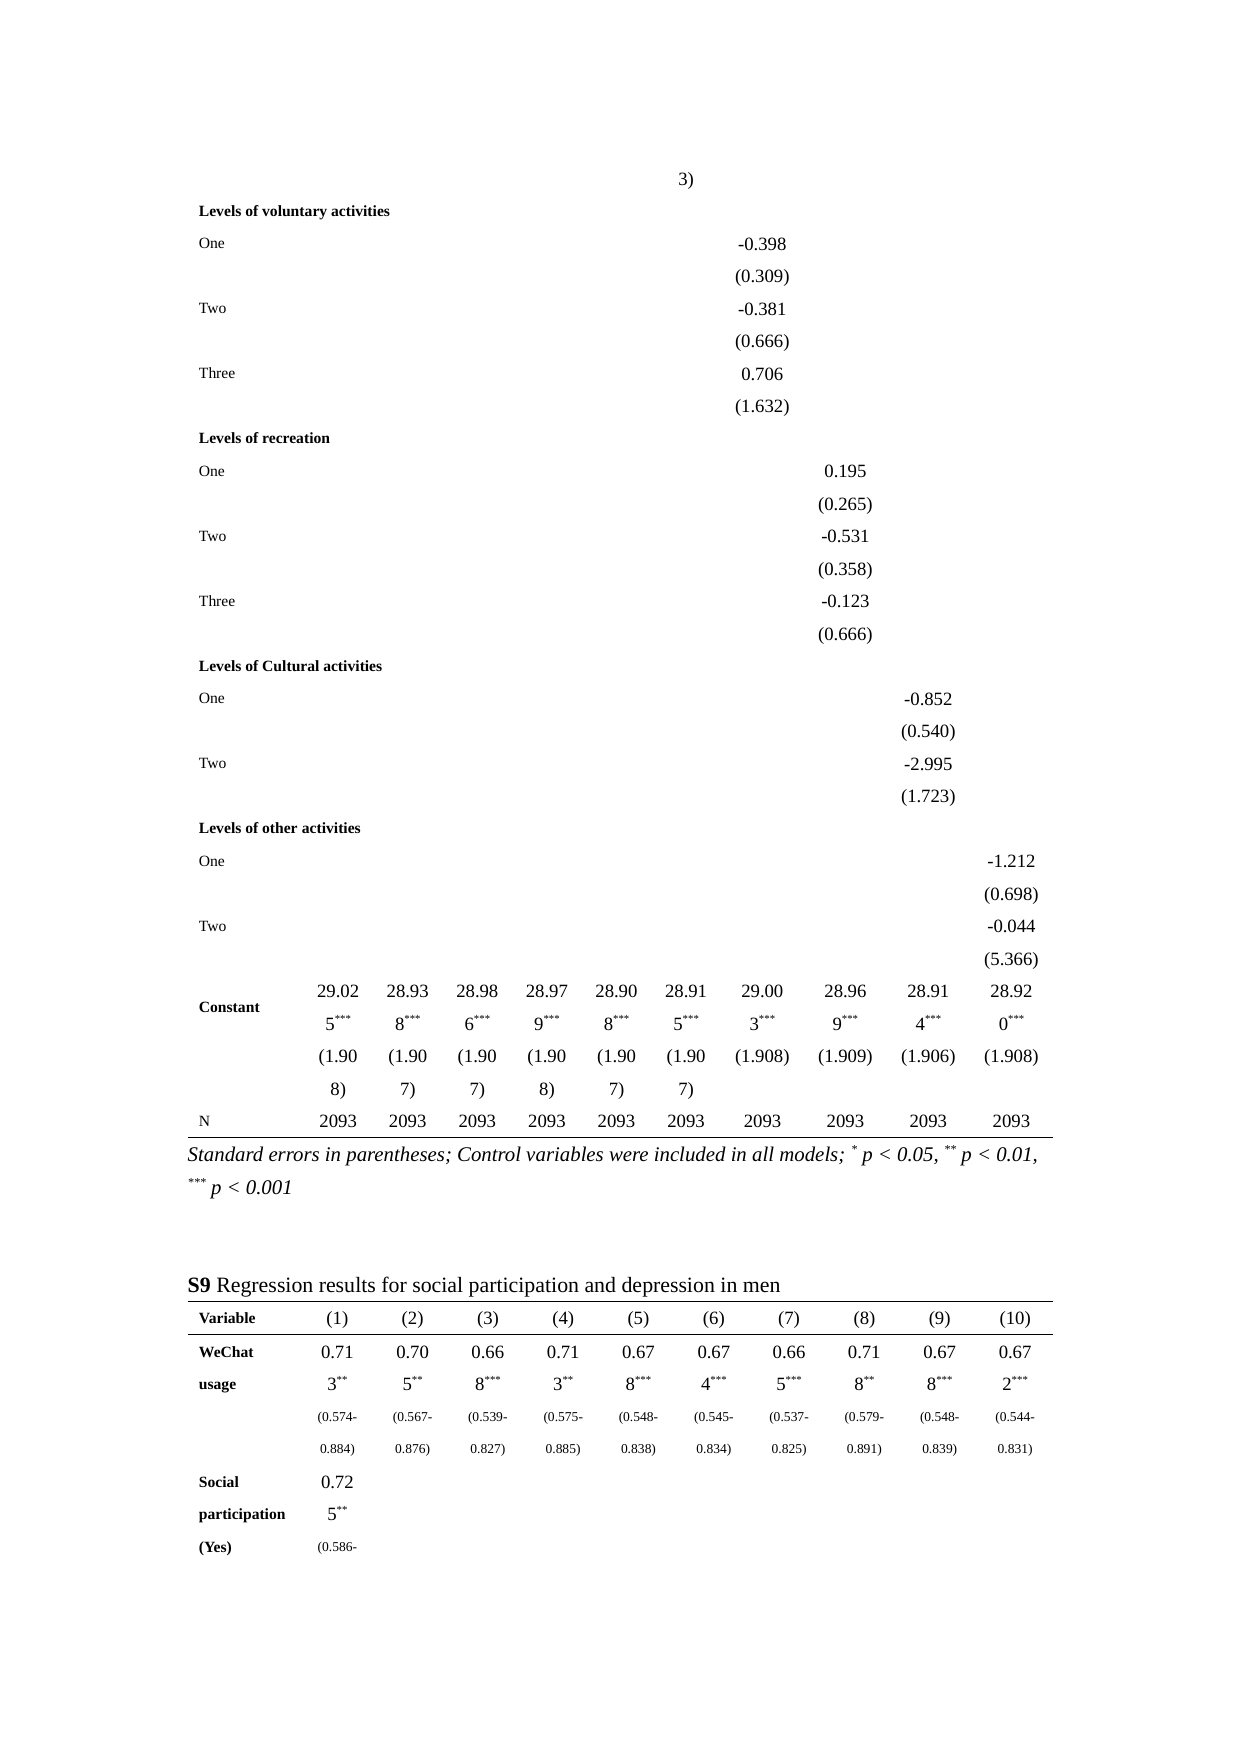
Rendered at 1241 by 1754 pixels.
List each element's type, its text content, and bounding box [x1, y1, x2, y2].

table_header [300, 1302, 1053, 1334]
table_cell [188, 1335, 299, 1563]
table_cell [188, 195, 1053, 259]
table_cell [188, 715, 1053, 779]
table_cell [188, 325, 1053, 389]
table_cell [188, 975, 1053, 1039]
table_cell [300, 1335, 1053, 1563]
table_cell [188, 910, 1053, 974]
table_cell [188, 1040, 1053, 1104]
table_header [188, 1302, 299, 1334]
text S9 Regression results for social participation and depression in men [187, 1268, 1053, 1301]
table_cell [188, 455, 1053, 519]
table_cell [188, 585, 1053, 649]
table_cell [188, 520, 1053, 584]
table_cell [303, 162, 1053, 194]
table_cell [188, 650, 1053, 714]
text Standard errors in parentheses; Control variables were included in all models; * p < 0.05, ** p < 0.01, *** p < 0.001 [187, 1138, 1053, 1203]
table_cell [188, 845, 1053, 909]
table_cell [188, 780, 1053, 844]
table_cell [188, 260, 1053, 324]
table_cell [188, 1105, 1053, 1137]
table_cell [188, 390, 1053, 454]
